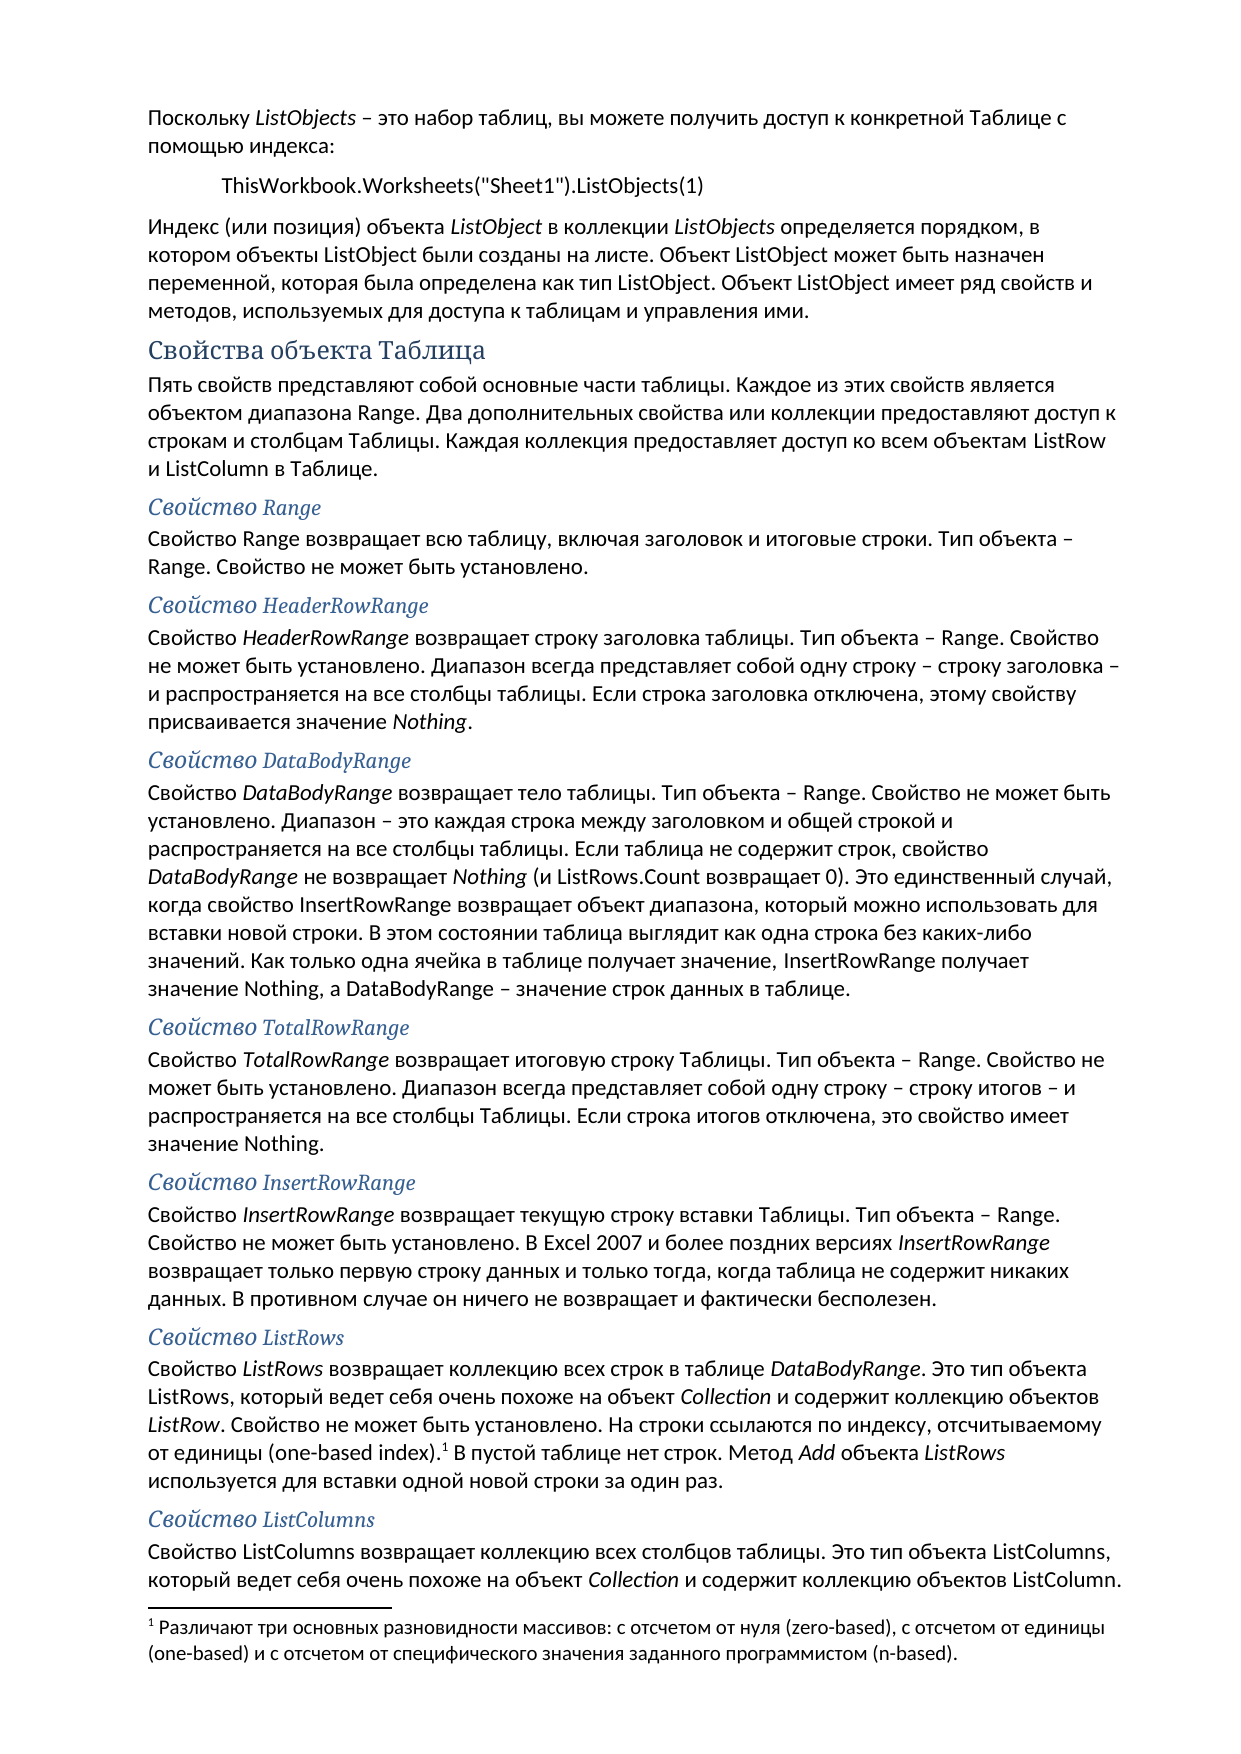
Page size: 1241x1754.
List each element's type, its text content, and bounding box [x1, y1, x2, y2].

subtitle Свойство Range [148, 494, 1122, 521]
text Свойство InsertRowRange возвращает текущую строку вставки Таблицы. Тип объекта – Range. Свойство не может быть установлено. В Excel 2007 и более поздних версиях InsertRowRange возвращает только первую строку данных и только тогда, когда таблица не содержит никаких данных. В противном случае он ничего не возвращает и фактически бесполезен. [148, 1200, 1122, 1312]
subtitle Свойства объекта Таблица [148, 337, 1122, 365]
subtitle Свойство TotalRowRange [148, 1015, 1122, 1041]
text ThisWorkbook.Worksheets("Sheet1").ListObjects(1) [148, 172, 1122, 199]
text Свойство Range возвращает всю таблицу, включая заголовок и итоговые строки. Тип объекта – Range. Свойство не может быть установлено. [148, 524, 1122, 581]
text Пять свойств представляют собой основные части таблицы. Каждое из этих свойств является объектом диапазона Range. Два дополнительных свойства или коллекции предоставляют доступ к строкам и столбцам Таблицы. Каждая коллекция предоставляет доступ ко всем объектам ListRow и ListColumn в Таблице. [148, 370, 1122, 482]
subtitle Свойство DataBodyRange [148, 748, 1122, 774]
subtitle Свойство InsertRowRange [148, 1169, 1122, 1196]
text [148, 1537, 1122, 1593]
subtitle Свойство ListColumns [148, 1507, 1122, 1533]
text Свойство DataBodyRange возвращает тело таблицы. Тип объекта – Range. Свойство не может быть установлено. Диапазон – это каждая строка между заголовком и общей строкой и распространяется на все столбцы таблицы. Если таблица не содержит строк, свойство DataBodyRange не возвращает Nothing (и ListRows.Count возвращает 0). Это единственный случай, когда свойство InsertRowRange возвращает объект диапазона, который можно использовать для вставки новой строки. В этом состоянии таблица выглядит как одна строка без каких-либо значений. Как только одна ячейка в таблице получает значение, InsertRowRange получает значение Nothing, а DataBodyRange – значение строк данных в таблице. [148, 778, 1122, 1002]
text Свойство TotalRowRange возвращает итоговую строку Таблицы. Тип объекта – Range. Свойство не может быть установлено. Диапазон всегда представляет собой одну строку – строку итогов – и распространяется на все столбцы Таблицы. Если строка итогов отключена, это свойство имеет значение Nothing. [148, 1045, 1122, 1157]
subtitle Свойство HeaderRowRange [148, 593, 1122, 619]
text Поскольку ListObjects – это набор таблиц, вы можете получить доступ к конкретной Таблице с помощью индекса: [148, 103, 1122, 159]
subtitle Свойство ListRows [148, 1324, 1122, 1351]
text Свойство HeaderRowRange возвращает строку заголовка таблицы. Тип объекта – Range. Свойство не может быть установлено. Диапазон всегда представляет собой одну строку – строку заголовка – и распространяется на все столбцы таблицы. Если строка заголовка отключена, этому свойству присваивается значение Nothing. [148, 623, 1122, 735]
text Индекс (или позиция) объекта ListObject в коллекции ListObjects определяется порядком, в котором объекты ListObject были созданы на листе. Объект ListObject может быть назначен переменной, которая была определена как тип ListObject. Объект ListObject имеет ряд свойств и методов, используемых для доступа к таблицам и управления ими. [148, 212, 1122, 324]
text Свойство ListRows возвращает коллекцию всех строк в таблице DataBodyRange. Это тип объекта ListRows, который ведет себя очень похоже на объект Collection и содержит коллекцию объектов ListRow. Свойство не может быть установлено. На строки ссылаются по индексу, отсчитываемому от единицы (one-based index). В пустой таблице нет строк. Метод Add объекта ListRows используется для вставки одной новой строки за один раз. [148, 1354, 1122, 1494]
